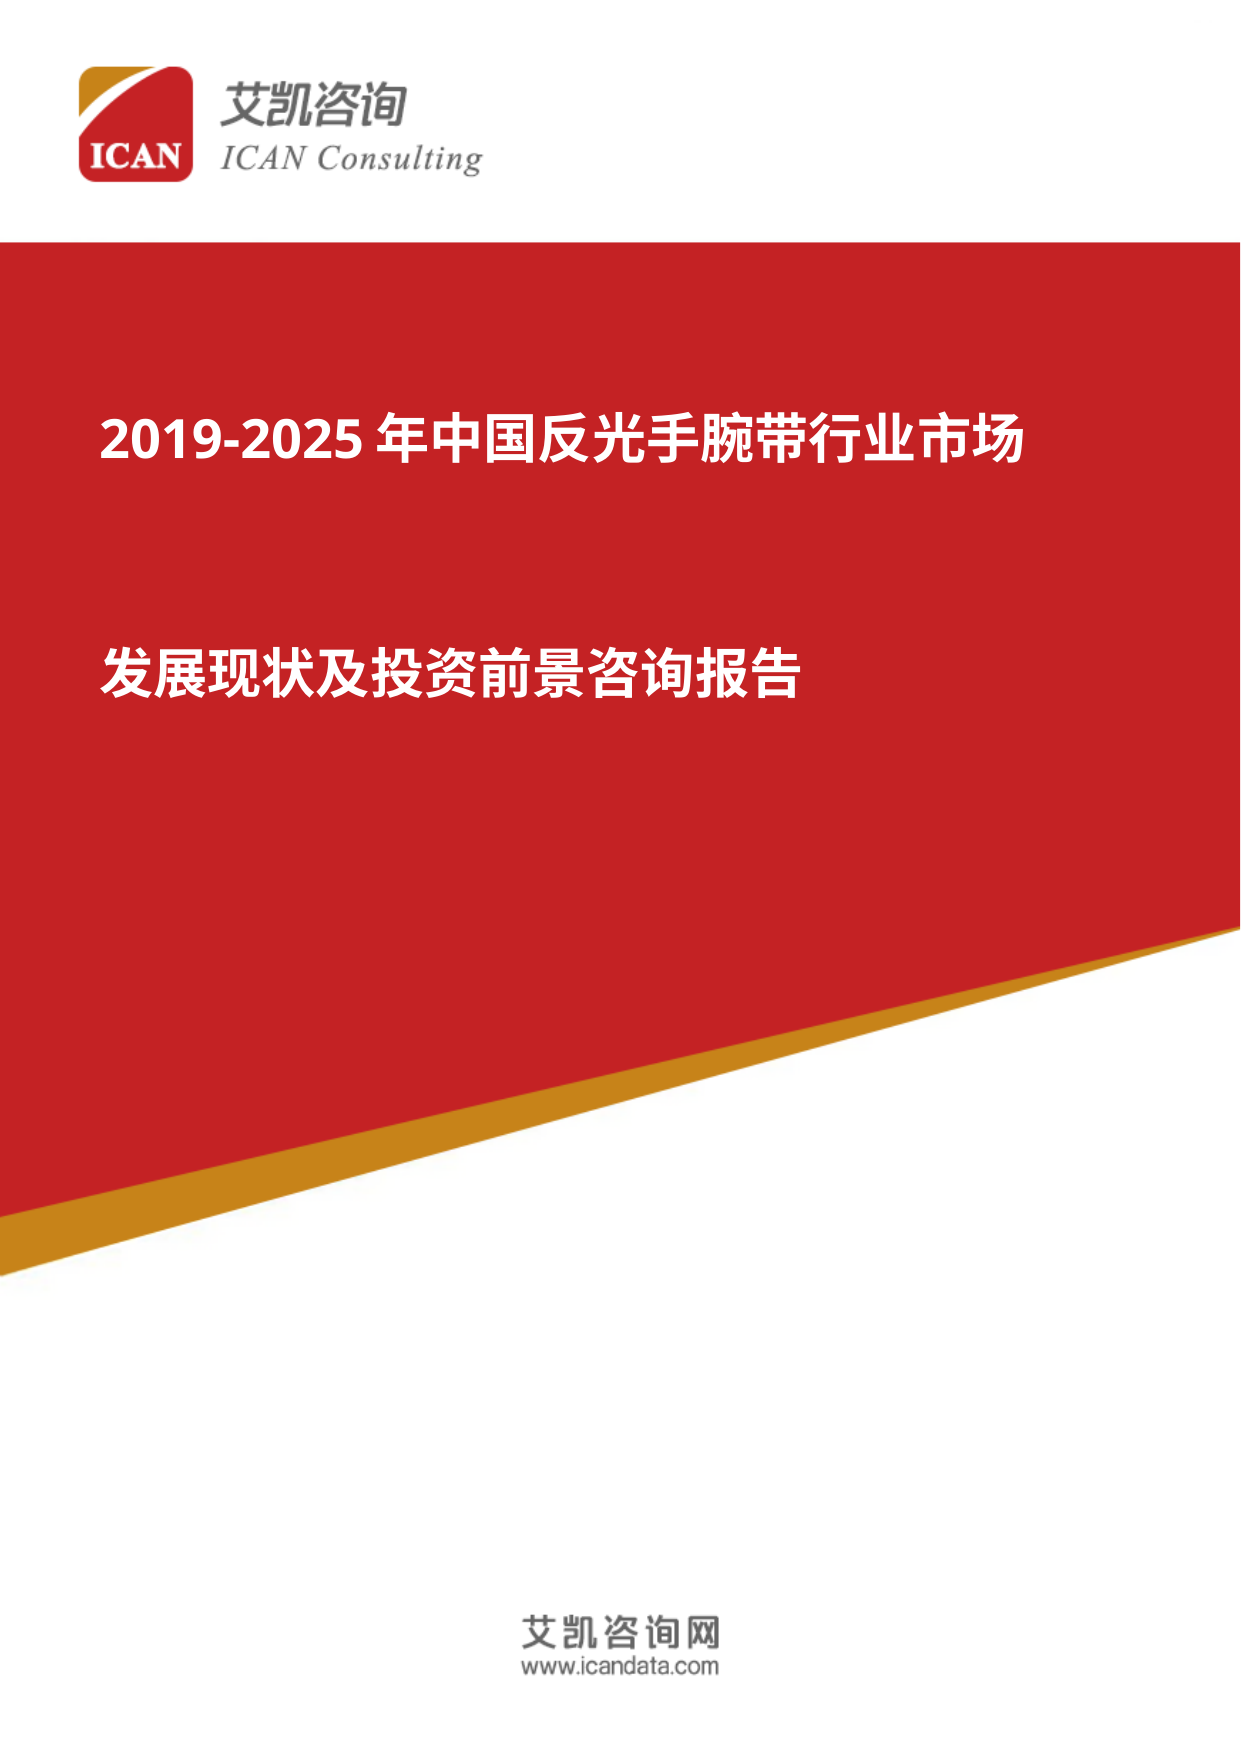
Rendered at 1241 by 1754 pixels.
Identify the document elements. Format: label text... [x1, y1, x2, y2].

subtitle 2019-2025年中国反光手腕带行业市场发展现状及投资前景咨询报告 [99, 386, 1053, 718]
picture [0, 5, 1241, 1754]
